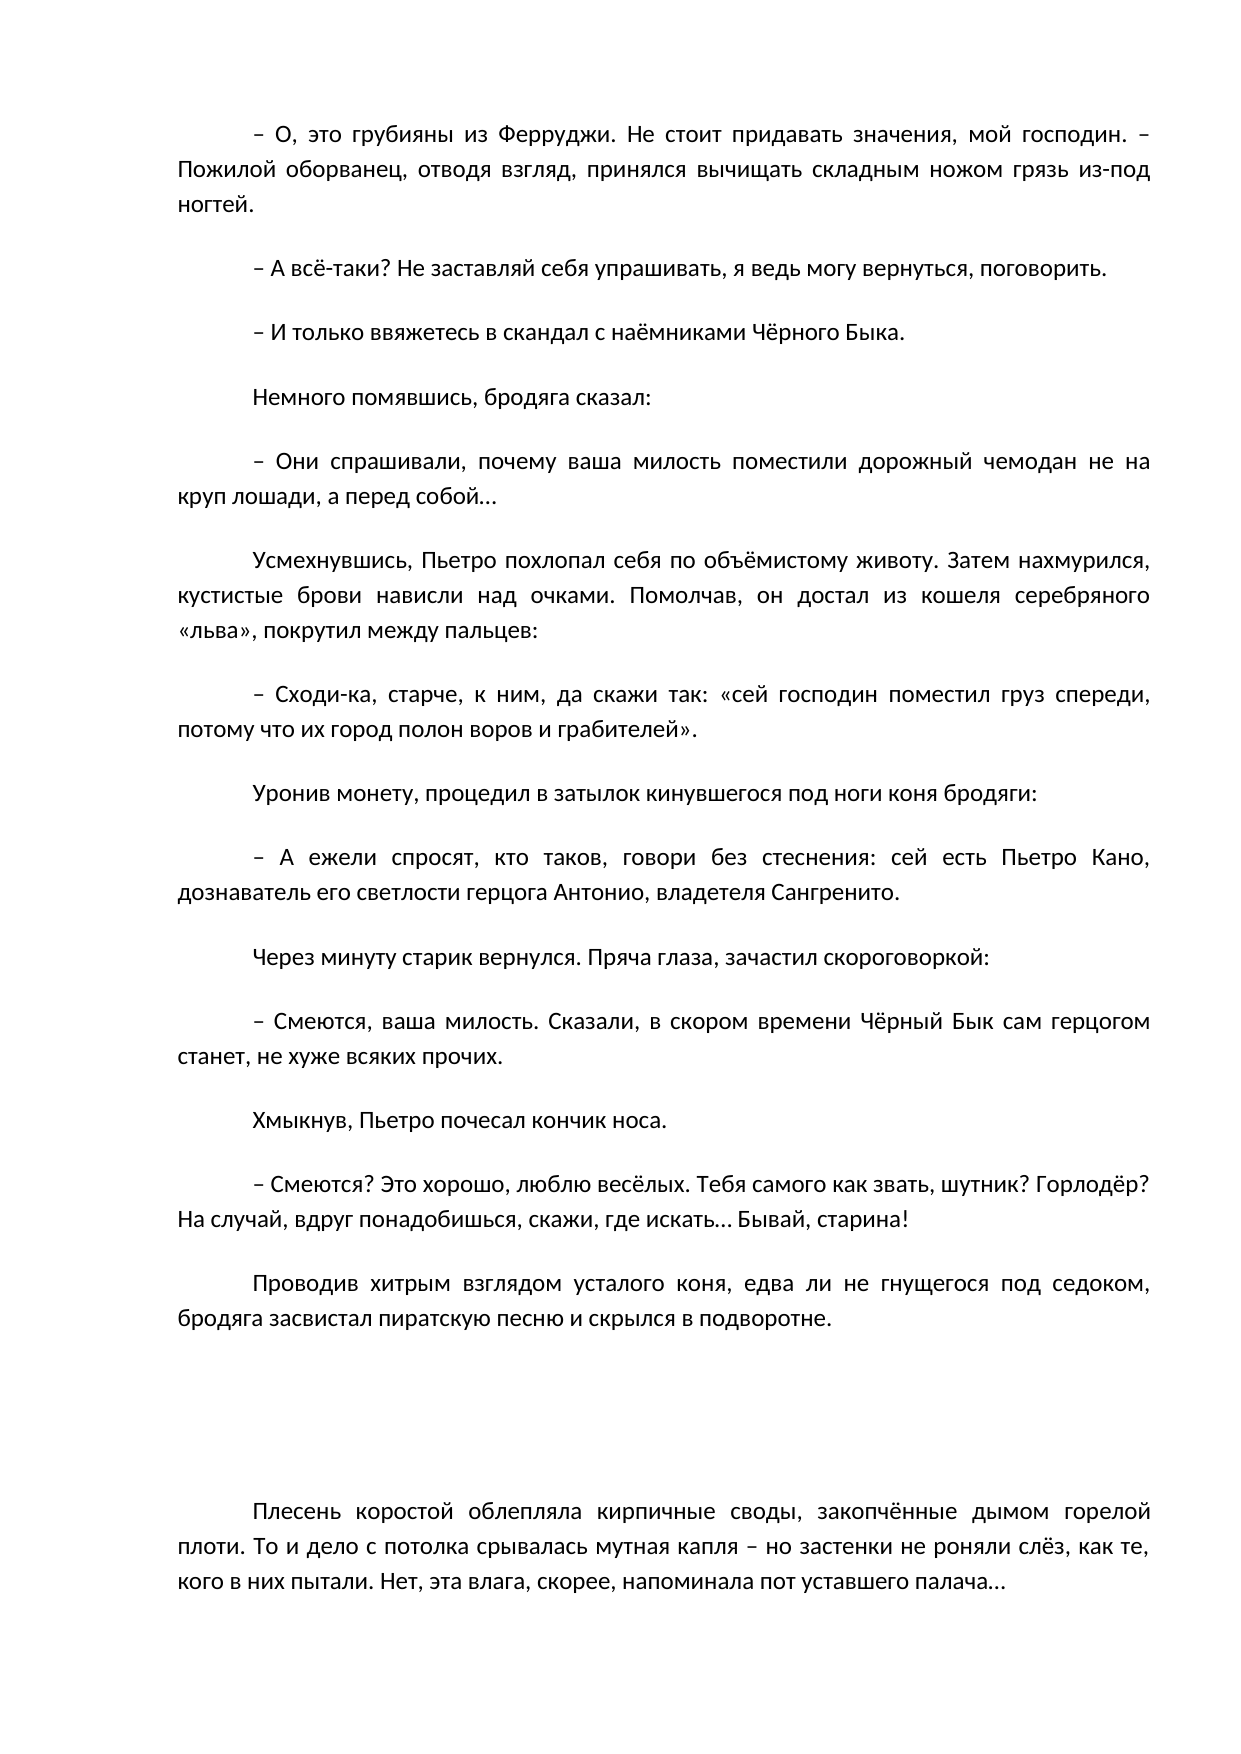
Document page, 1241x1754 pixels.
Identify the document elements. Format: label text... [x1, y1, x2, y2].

text Усмехнувшись, Пьетро похлопал себя по объёмистому животу. Затем нахмурился, кустистые брови нависли над очками. Помолчав, он достал из кошеля серебряного «льва», покрутил между пальцев: [177, 544, 1152, 644]
text – Сходи-ка, старче, к ним, да скажи так: «сей господин поместил груз спереди, потому что их город полон воров и грабителей». [177, 678, 1152, 744]
text – О, это грубияны из Ферруджи. Не стоит придавать значения, мой господин. – Пожилой оборванец, отводя взгляд, принялся вычищать складным ножом грязь из-под ногтей. [177, 118, 1152, 219]
text Проводив хитрым взглядом усталого коня, едва ли не гнущегося под седоком, бродяга засвистал пиратскую песню и скрылся в подворотне. [177, 1267, 1152, 1333]
text – Смеются, ваша милость. Сказали, в скором времени Чёрный Бык сам герцогом станет, не хуже всяких прочих. [177, 1005, 1152, 1070]
text Немного помявшись, бродяга сказал: [177, 381, 1152, 411]
text – А всё-таки? Не заставляй себя упрашивать, я ведь могу вернуться, поговорить. [177, 252, 1152, 283]
text – А ежели спросят, кто таков, говори без стеснения: сей есть Пьетро Кано, дознаватель его светлости герцога Антонио, владетеля Сангренито. [177, 841, 1152, 907]
text Уронив монету, процедил в затылок кинувшегося под ноги коня бродяги: [177, 777, 1152, 808]
text – Они спрашивали, почему ваша милость поместили дорожный чемодан не на круп лошади, а перед собой… [177, 445, 1152, 510]
text – И только ввяжетесь в скандал с наёмниками Чёрного Быка. [177, 316, 1152, 347]
text Плесень коростой облепляла кирпичные своды, закопчённые дымом горелой плоти. То и дело с потолка срывалась мутная капля – но застенки не роняли слёз, как те, кого в них пытали. Нет, эта влага, скорее, напоминала пот уставшего палача… [177, 1495, 1152, 1595]
text – Смеются? Это хорошо, люблю весёлых. Тебя самого как звать, шутник? Горлодёр? На случай, вдруг понадобишься, скажи, где искать… Бывай, старина! [177, 1168, 1152, 1234]
text Через минуту старик вернулся. Пряча глаза, зачастил скороговоркой: [177, 941, 1152, 971]
text Хмыкнув, Пьетро почесал кончик носа. [177, 1104, 1152, 1134]
